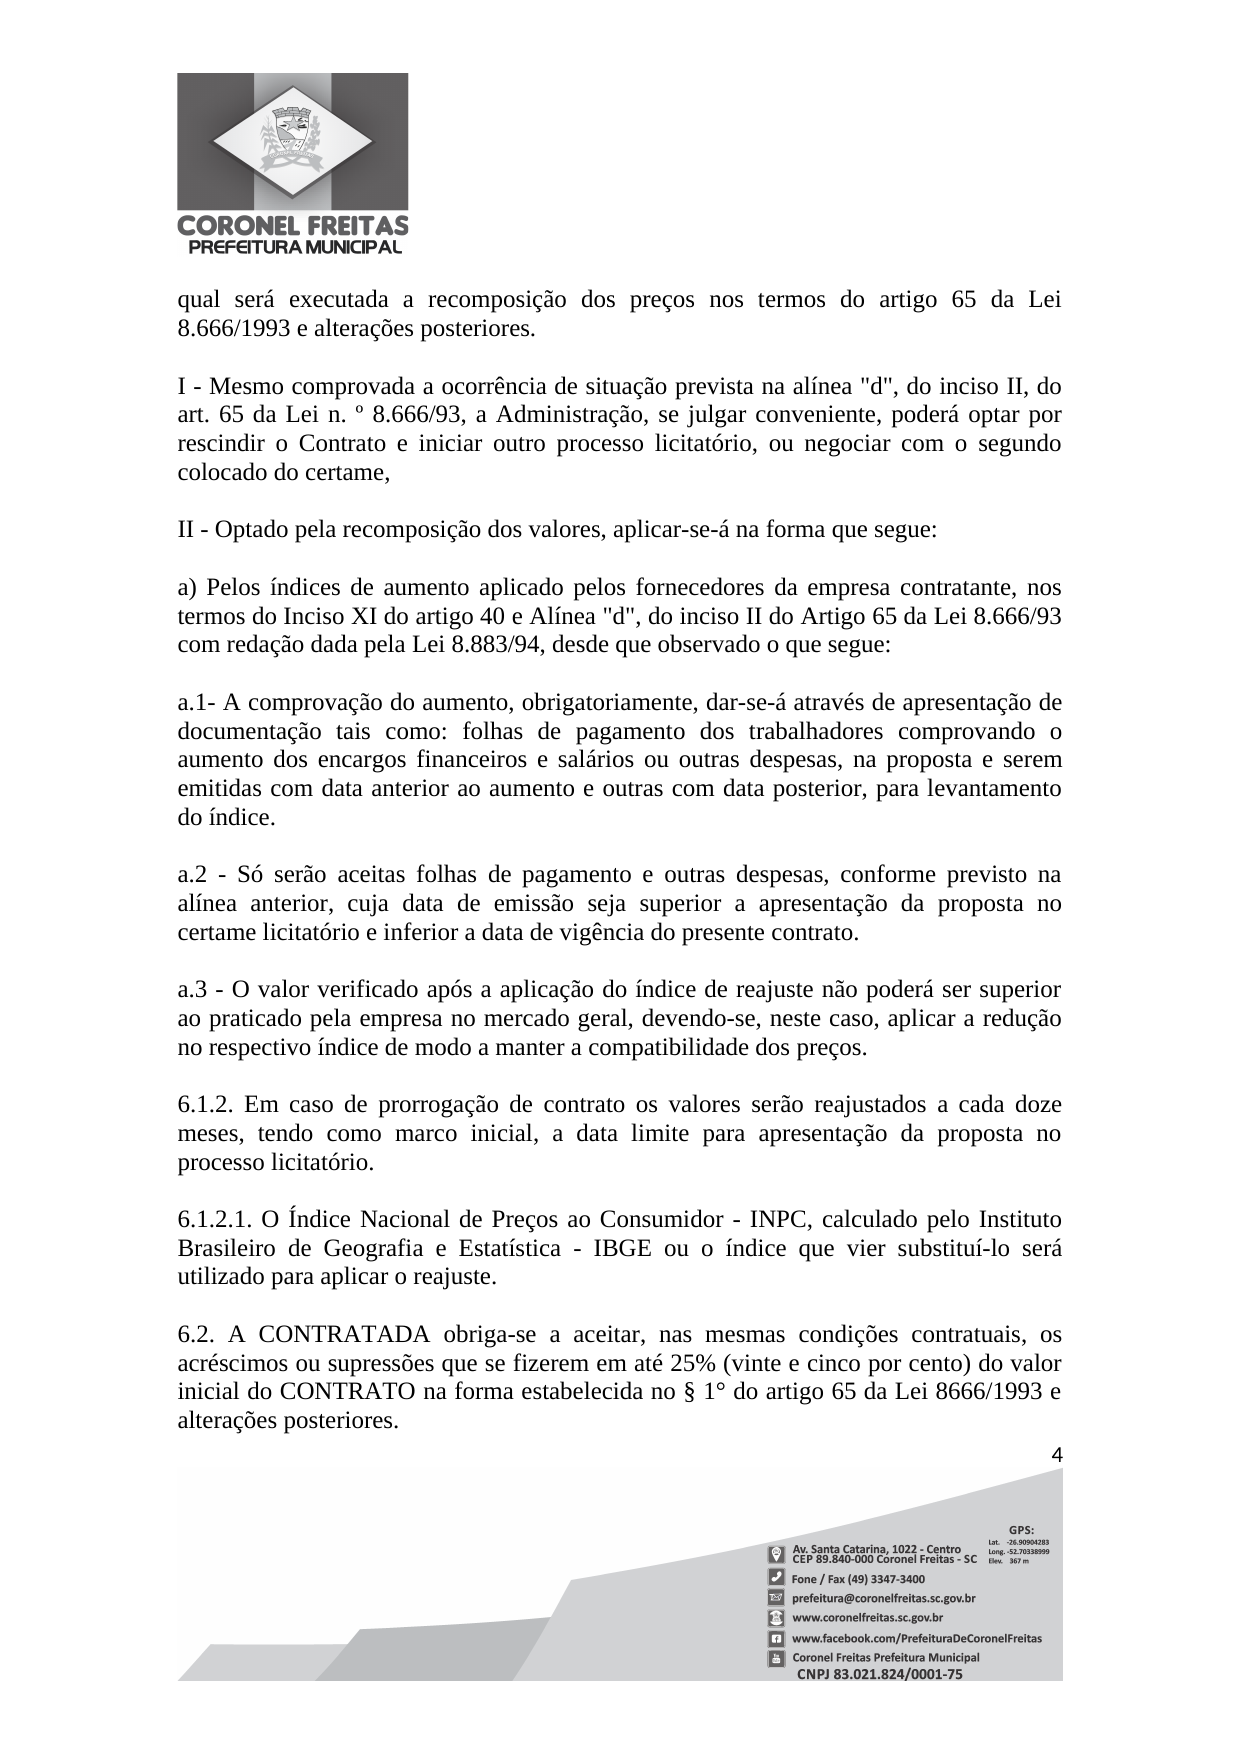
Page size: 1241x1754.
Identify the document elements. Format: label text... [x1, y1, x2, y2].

text a) Pelos índices de aumento aplicado pelos fornecedores da empresa contratante, nos termos do Inciso XI do artigo 40 e Alínea "d", do inciso II do Artigo 65 da Lei 8.666/93 com redação dada pela Lei 8.883/94, desde que observado o que segue: [177, 572, 1063, 658]
text II - Optado pela recomposição dos valores, aplicar-se-á na forma que segue: [177, 514, 1063, 543]
text I - Mesmo comprovada a ocorrência de situação prevista na alínea "d", do inciso II, do art. 65 da Lei n. º 8.666/93, a Administração, se julgar conveniente, poderá optar por rescindir o Contrato e iniciar outro processo licitatório, ou negociar com o segundo colocado do certame, [177, 371, 1063, 486]
text 6.1.2.1. O Índice Nacional de Preços ao Consumidor - INPC, calculado pelo Instituto Brasileiro de Geografia e Estatística - IBGE ou o índice que vier substituí-lo será utilizado para aplicar o reajuste. [177, 1204, 1063, 1290]
text a.3 - O valor verificado após a aplicação do índice de reajuste não poderá ser superior ao praticado pela empresa no mercado geral, devendo-se, neste caso, aplicar a redução no respectivo índice de modo a manter a compatibilidade dos preços. [177, 974, 1063, 1061]
text 6.1.2. Em caso de prorrogação de contrato os valores serão reajustados a cada doze meses, tendo como marco inicial, a data limite para apresentação da proposta no processo licitatório. [177, 1089, 1063, 1176]
text a.1- A comprovação do aumento, obrigatoriamente, dar-se-á através de apresentação de documentação tais como: folhas de pagamento dos trabalhadores comprovando o aumento dos encargos financeiros e salários ou outras despesas, na proposta e serem emitidas com data anterior ao aumento e outras com data posterior, para levantamento do índice. [177, 687, 1063, 831]
text a.2 - Só serão aceitas folhas de pagamento e outras despesas, conforme previsto na alínea anterior, cuja data de emissão seja superior a apresentação da proposta no certame licitatório e inferior a data de vigência do presente contrato. [177, 859, 1063, 946]
text 6.2. A CONTRATADA obriga-se a aceitar, nas mesmas condições contratuais, os acréscimos ou supressões que se fizerem em até 25% (vinte e cinco por cento) do valor inicial do CONTRATO na forma estabelecida no § 1° do artigo 65 da Lei 8666/1993 e alterações posteriores. [177, 1319, 1063, 1434]
picture [177, 73, 409, 257]
picture [177, 1467, 1063, 1681]
